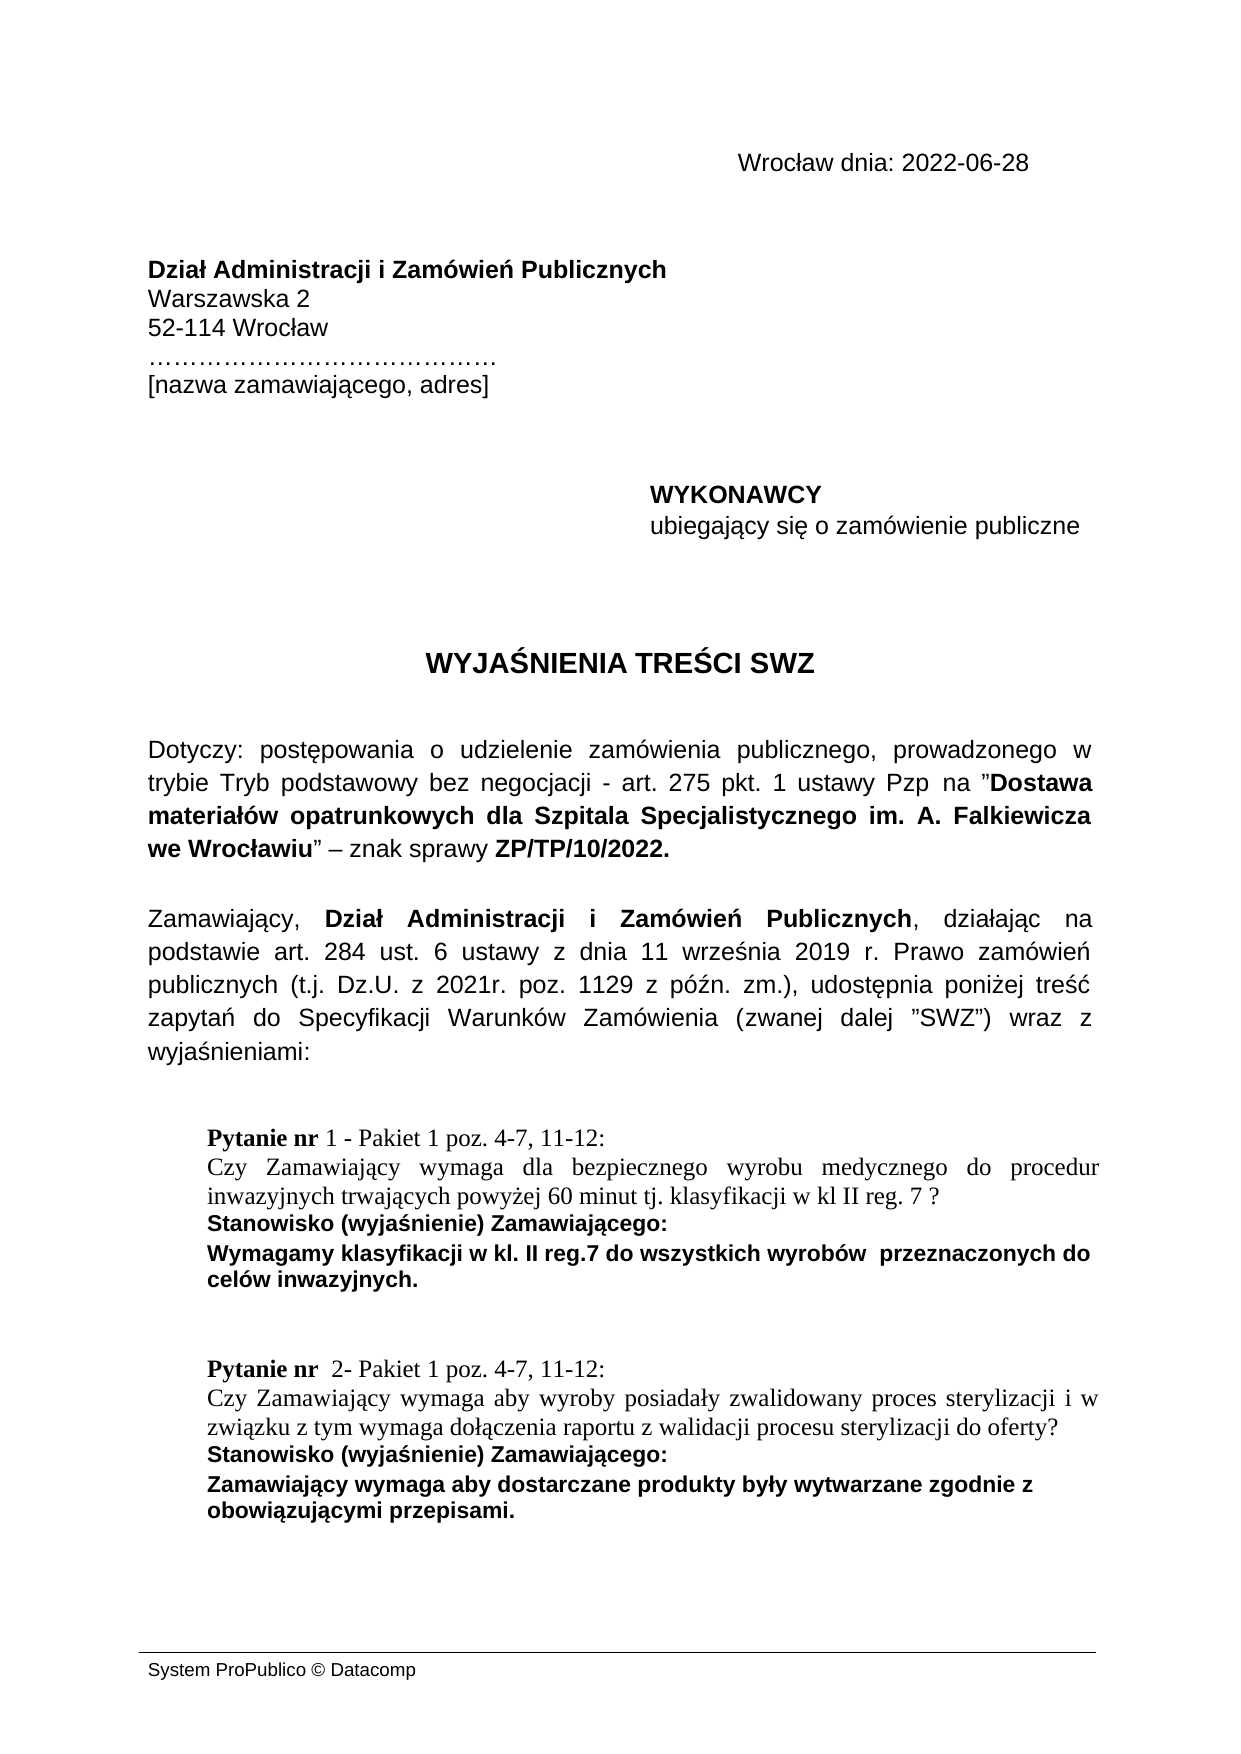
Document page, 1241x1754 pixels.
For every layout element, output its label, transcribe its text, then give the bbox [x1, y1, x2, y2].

text Zamawiający, Dział Administracji i Zamówień Publicznych, działając na podstawie art. 284 ust. 6 ustawy z dnia 11 września 2019 r. Prawo zamówień publicznych (t.j. Dz.U. z 2021r. poz. 1129 z późn. zm.), udostępnia poniżej treść zapytań do Specyfikacji Warunków Zamówienia (zwanej dalej ”SWZ”) wraz z wyjaśnieniami: [148, 904, 1092, 1065]
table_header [136, 1095, 1111, 1586]
text Warszawska 2 [148, 284, 1092, 313]
text Wrocław dnia: 2022-06-28 [148, 148, 1092, 176]
text Dotyczy: postępowania o udzielenie zamówienia publicznego, prowadzonego w trybie Tryb podstawowy bez negocjacji - art. 275 pkt. 1 ustawy Pzp na ”Dostawa materiałów opatrunkowych dla Szpitala Specjalistycznego im. A. Falkiewicza we Wrocławiu” – znak sprawy ZP/TP/10/2022. [148, 735, 1092, 863]
text …………………………………… [148, 341, 1092, 370]
text [nazwa zamawiającego, adres] [148, 370, 1092, 399]
subtitle WYJAŚNIENIA TREŚCI SWZ [148, 646, 1092, 680]
text ubiegający się o zamówienie publiczne [650, 511, 1092, 540]
text 52-114 Wrocław [148, 313, 1092, 341]
text Dział Administracji i Zamówień Publicznych [148, 255, 1092, 284]
text WYKONAWCY [650, 481, 1092, 509]
